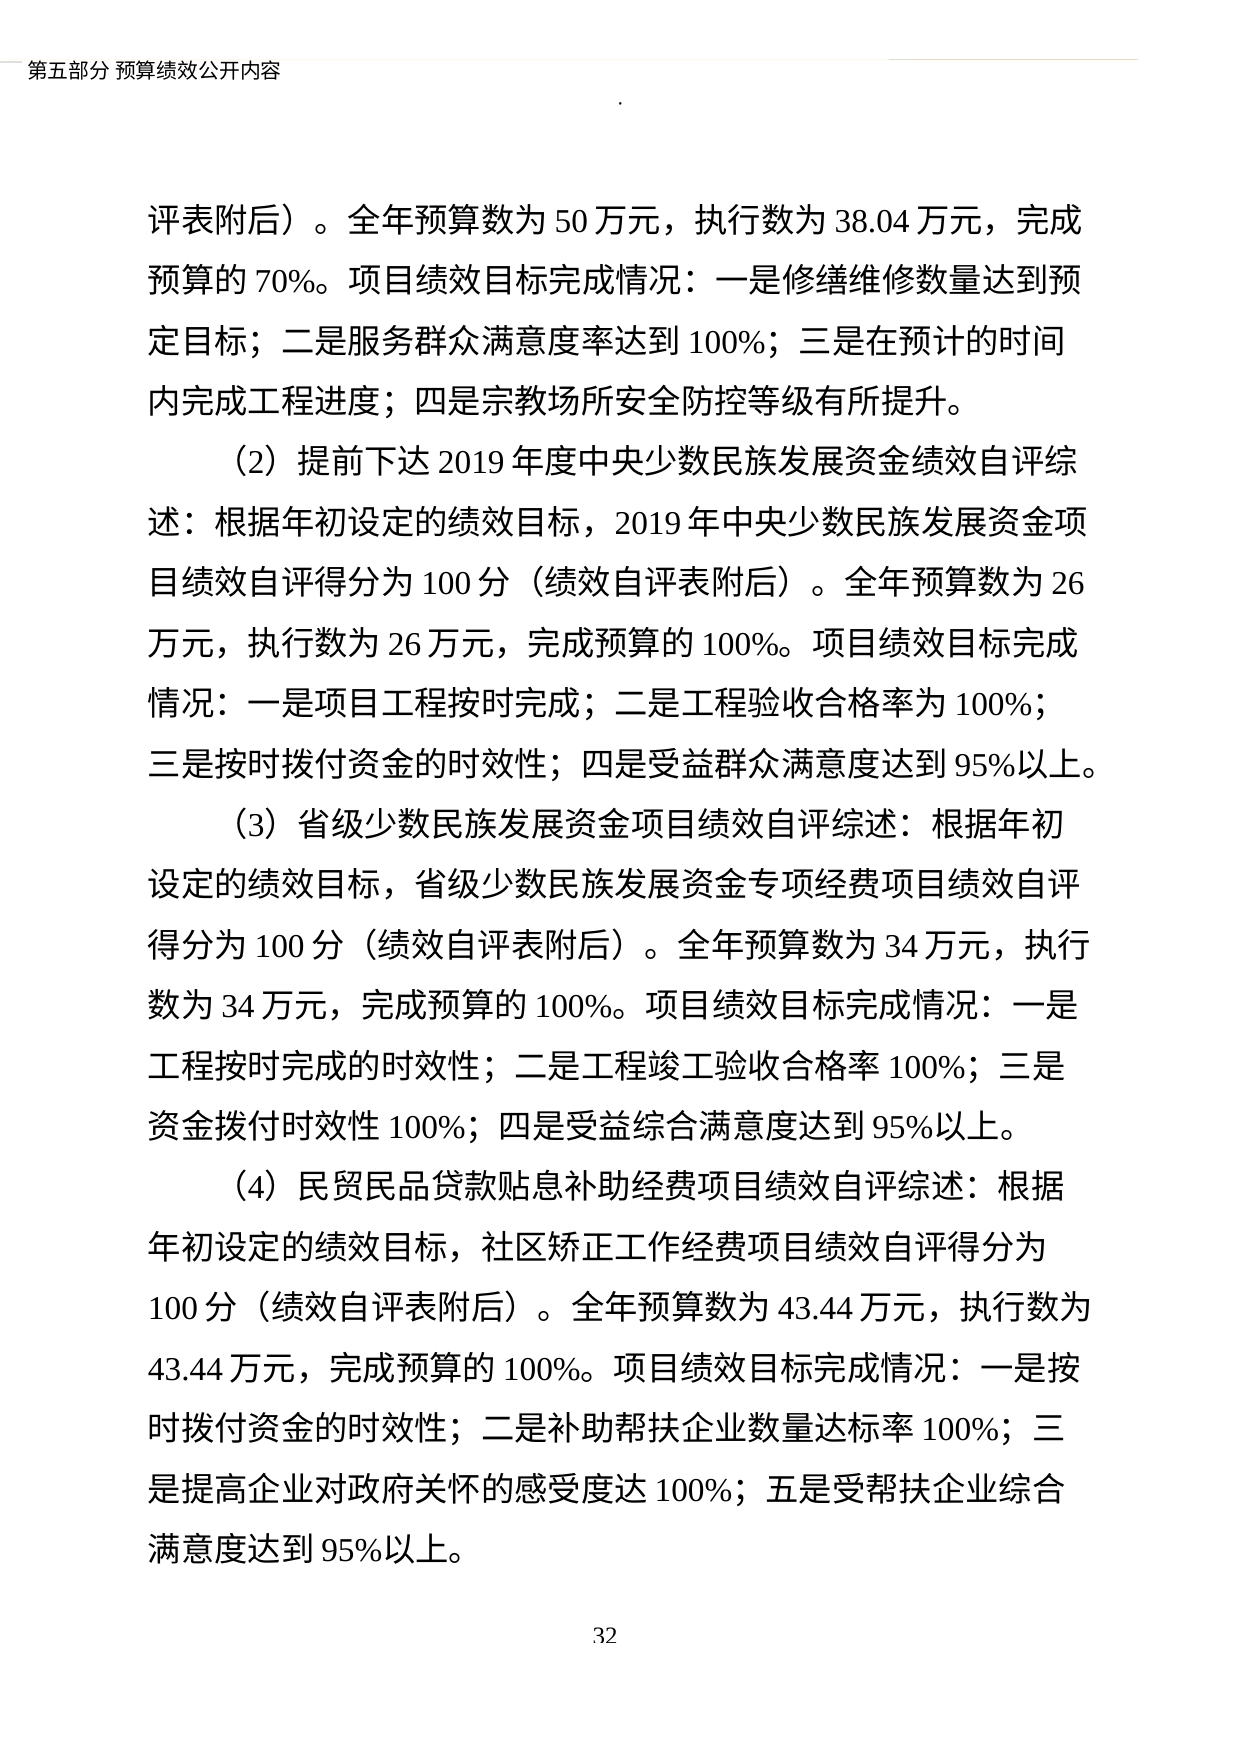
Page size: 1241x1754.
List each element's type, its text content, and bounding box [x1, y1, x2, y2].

list 民贸民品贷款贴息补助经费项目绩效自评综述：根据年初设定的绩效目标，社区矫正工作经费项目绩效自评得分为100分（绩效自评表附后）。全年预算数为43.44万元，执行数为43.44万元，完成预算的100%。项目绩效目标完成情况：一是按时拨付资金的时效性；二是补助帮扶企业数量达标率100%；三是提高企业对政府关怀的感受度达100%；五是受帮扶企业综合满意度达到95%以上。 [148, 1151, 1093, 1573]
list 提前下达2019年度中央少数民族发展资金绩效自评综述：根据年初设定的绩效目标，2019年中央少数民族发展资金项目绩效自评得分为100分（绩效自评表附后）。全年预算数为26万元，执行数为26万元，完成预算的100%。项目绩效目标完成情况：一是项目工程按时完成；二是工程验收合格率为100%；三是按时拨付资金的时效性；四是受益群众满意度达到95%以上。 [148, 426, 1093, 788]
list 省级少数民族发展资金项目绩效自评综述：根据年初设定的绩效目标，省级少数民族发展资金专项经费项目绩效自评得分为100分（绩效自评表附后）。全年预算数为34万元，执行数为34万元，完成预算的100%。项目绩效目标完成情况：一是工程按时完成的时效性；二是工程竣工验收合格率100%；三是资金拨付时效性100%；四是受益综合满意度达到95%以上。 [148, 788, 1093, 1151]
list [148, 184, 1093, 426]
